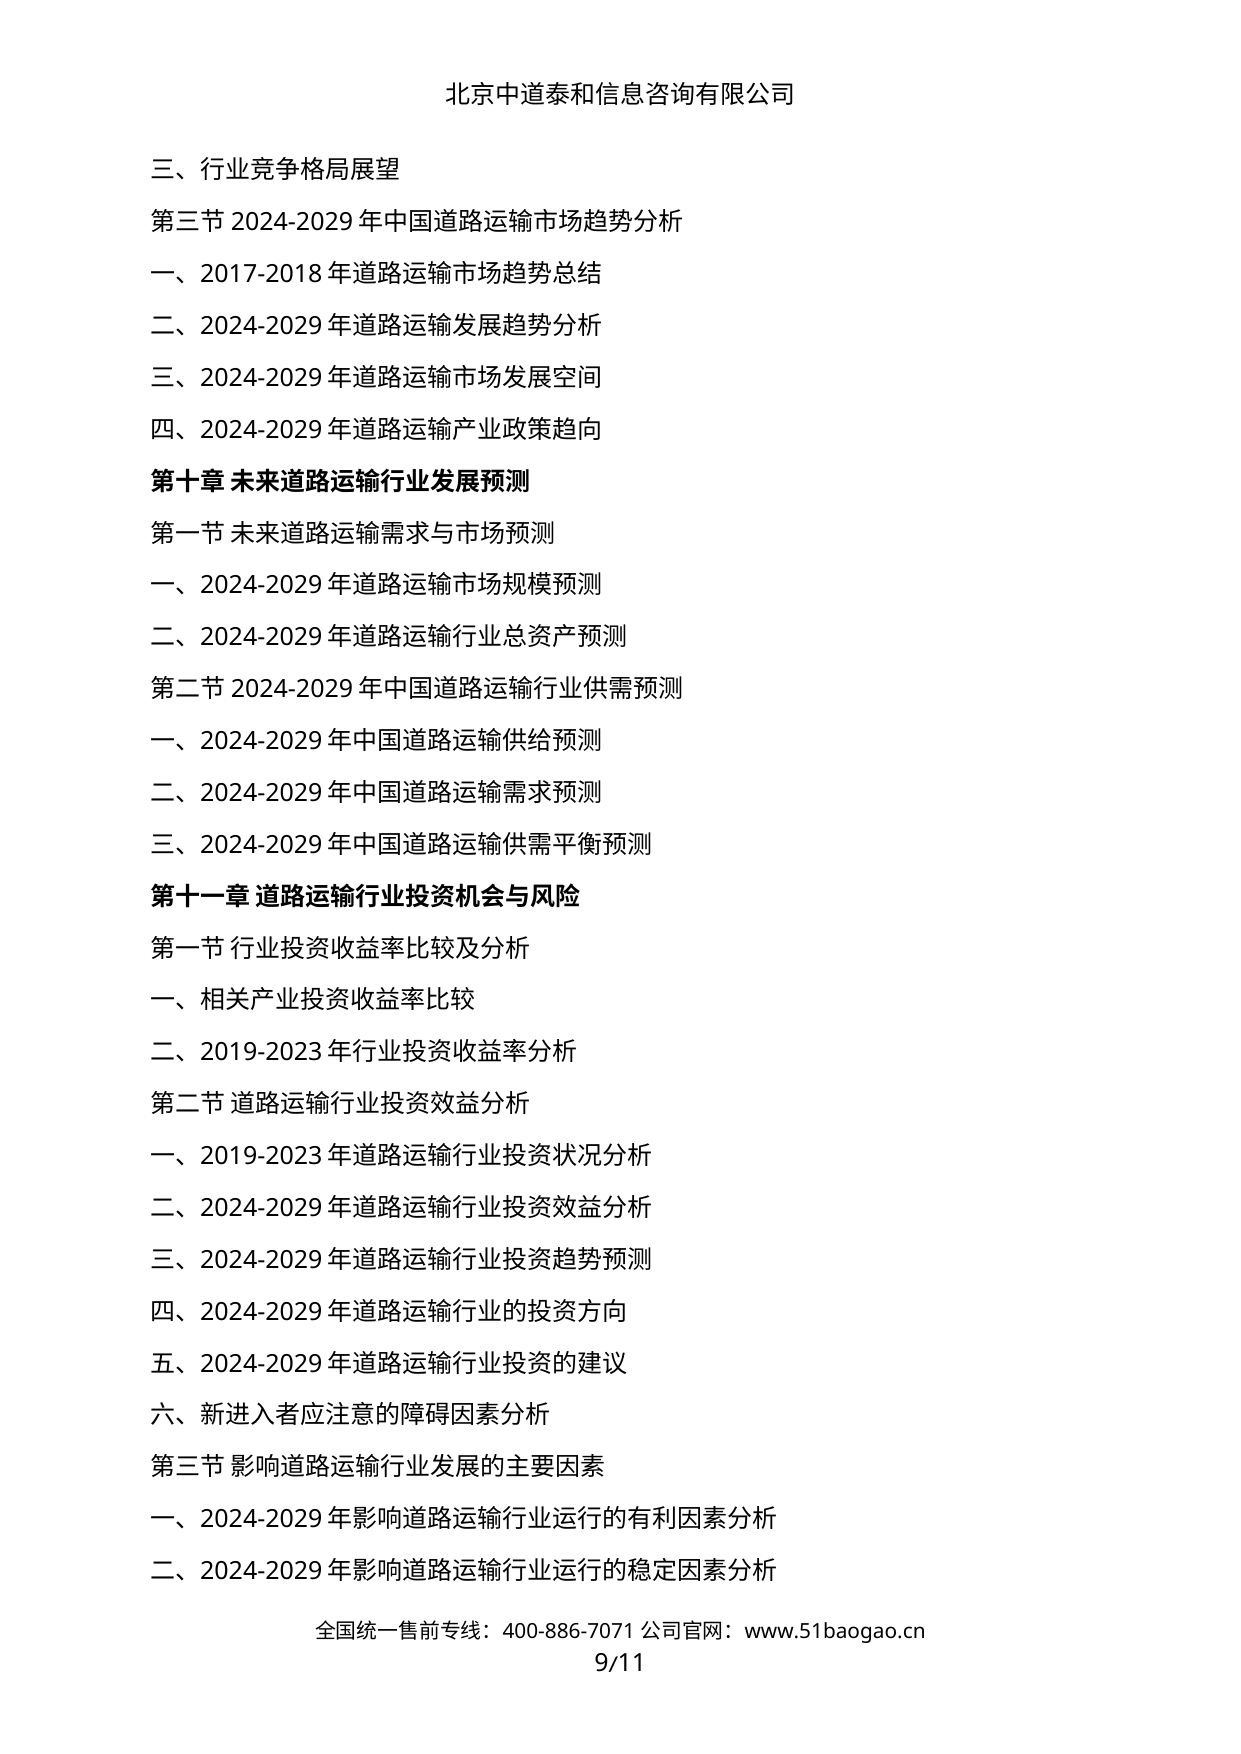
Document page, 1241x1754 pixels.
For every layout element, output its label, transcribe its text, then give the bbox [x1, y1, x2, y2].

text 一、2024-2029年中国道路运输供给预测 [150, 721, 1090, 757]
text 三、2024-2029年道路运输市场发展空间 [150, 357, 1090, 394]
text 一、相关产业投资收益率比较 [150, 980, 1090, 1016]
text 第十章 未来道路运输行业发展预测 [150, 461, 1090, 497]
text 二、2024-2029年道路运输行业投资效益分析 [150, 1187, 1090, 1224]
text 三、行业竞争格局展望 [150, 150, 1090, 186]
text 一、2017-2018年道路运输市场趋势总结 [150, 254, 1090, 290]
text 一、2024-2029年道路运输市场规模预测 [150, 565, 1090, 601]
text 四、2024-2029年道路运输行业的投资方向 [150, 1291, 1090, 1327]
text 第二节 道路运输行业投资效益分析 [150, 1084, 1090, 1120]
text 三、2024-2029年道路运输行业投资趋势预测 [150, 1239, 1090, 1276]
text 二、2019-2023年行业投资收益率分析 [150, 1032, 1090, 1068]
text 五、2024-2029年道路运输行业投资的建议 [150, 1343, 1090, 1379]
text 二、2024-2029年道路运输发展趋势分析 [150, 306, 1090, 342]
text 六、新进入者应注意的障碍因素分析 [150, 1395, 1090, 1431]
text 一、2019-2023年道路运输行业投资状况分析 [150, 1136, 1090, 1172]
text 第三节 影响道路运输行业发展的主要因素 [150, 1447, 1090, 1483]
text 第一节 未来道路运输需求与市场预测 [150, 513, 1090, 549]
text 二、2024-2029年影响道路运输行业运行的稳定因素分析 [150, 1551, 1090, 1587]
text 三、2024-2029年中国道路运输供需平衡预测 [150, 824, 1090, 861]
text 四、2024-2029年道路运输产业政策趋向 [150, 409, 1090, 446]
text 一、2024-2029年影响道路运输行业运行的有利因素分析 [150, 1499, 1090, 1535]
text 二、2024-2029年道路运输行业总资产预测 [150, 617, 1090, 653]
text 第二节 2024-2029年中国道路运输行业供需预测 [150, 669, 1090, 705]
text 第一节 行业投资收益率比较及分析 [150, 928, 1090, 964]
text 二、2024-2029年中国道路运输需求预测 [150, 772, 1090, 809]
text 第三节 2024-2029年中国道路运输市场趋势分析 [150, 202, 1090, 238]
text 第十一章 道路运输行业投资机会与风险 [150, 876, 1090, 912]
